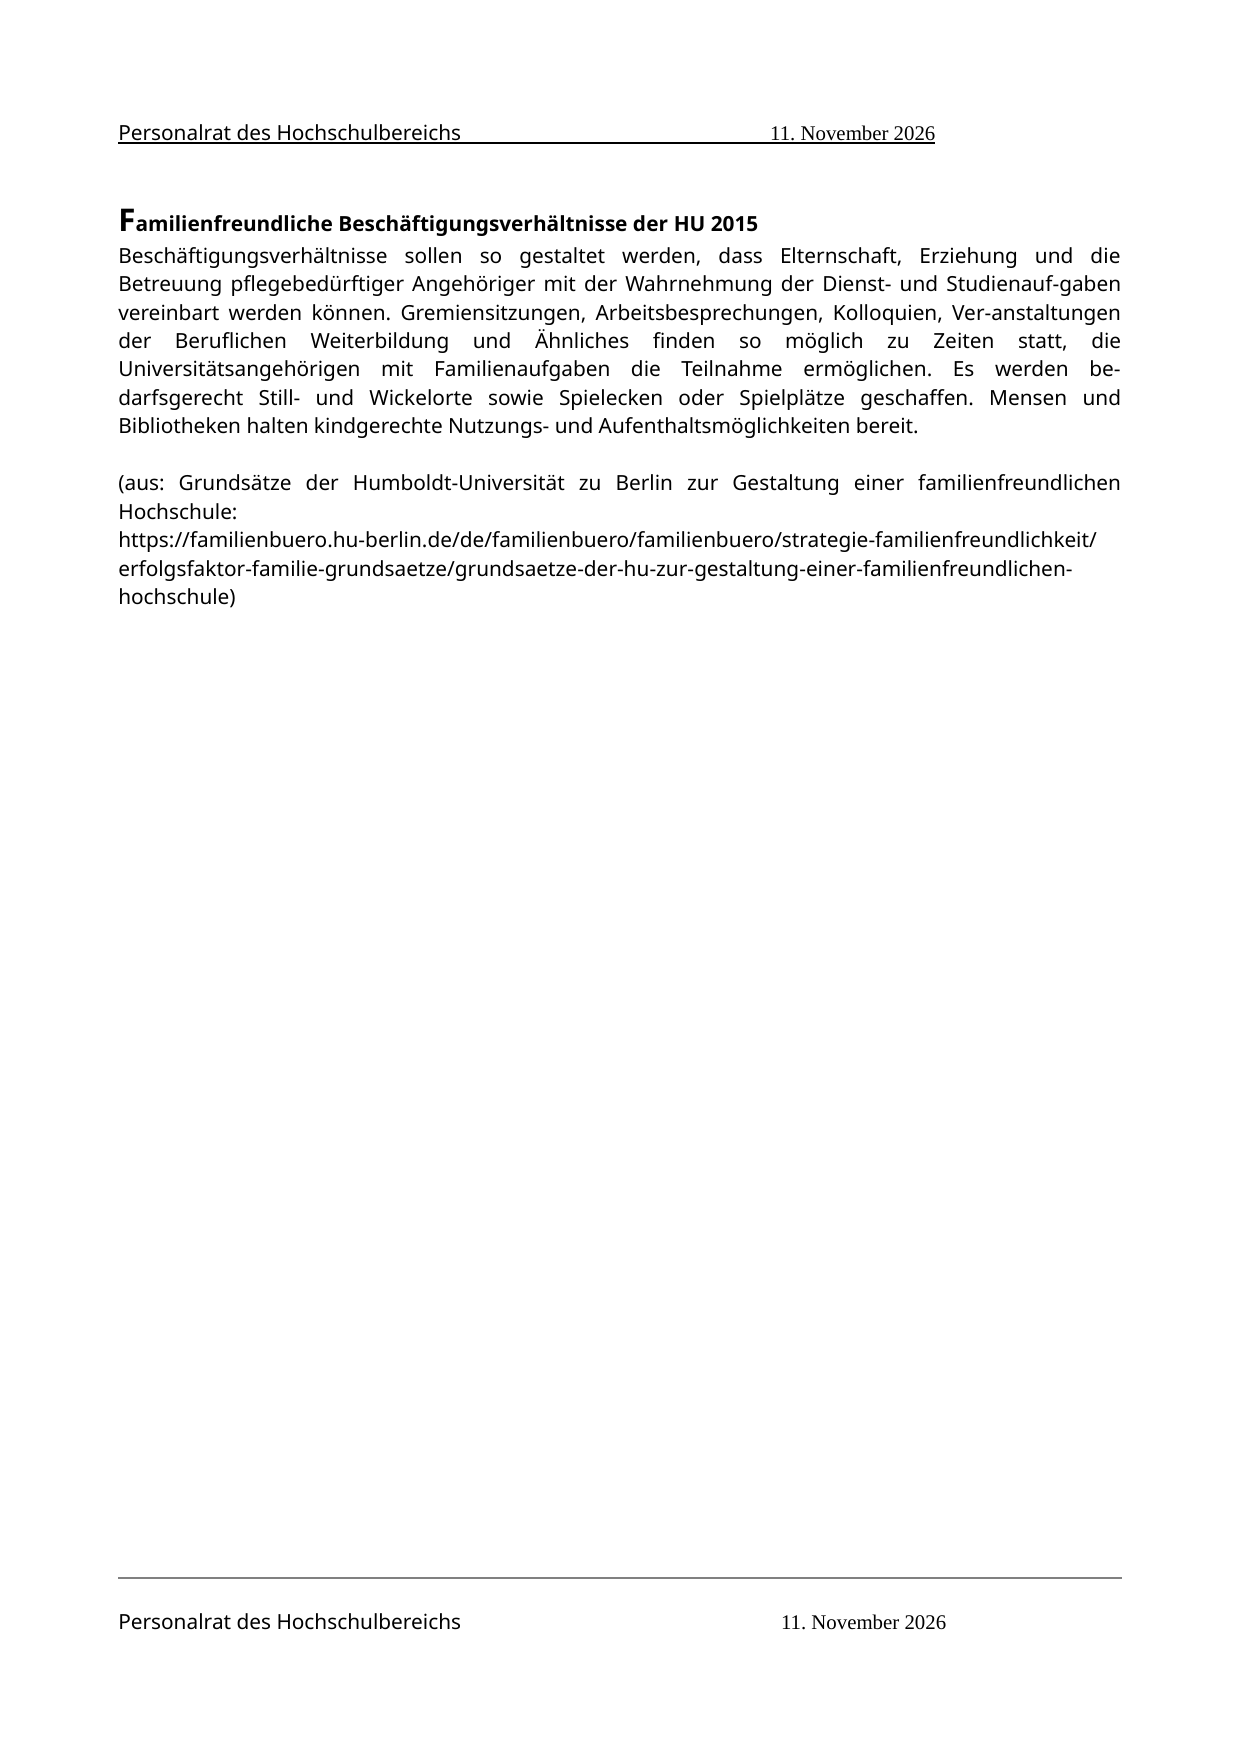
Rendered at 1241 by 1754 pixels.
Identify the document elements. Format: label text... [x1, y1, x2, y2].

text Familienfreundliche Beschäftigungsverhältnisse der HU 2015 [118, 198, 1122, 241]
text Beschäftigungsverhältnisse sollen so gestaltet werden, dass Elternschaft, Erziehung und die Betreuung pflegebedürftiger Angehöriger mit der Wahrnehmung der Dienst- und Studienauf-gaben vereinbart werden können. Gremiensitzungen, Arbeitsbesprechungen, Kolloquien, Ver-anstaltungen der Beruflichen Weiterbildung und Ähnliches finden so möglich zu Zeiten statt, die Universitätsangehörigen mit Familienaufgaben die Teilnahme ermöglichen. Es werden be-darfsgerecht Still- und Wickelorte sowie Spielecken oder Spielplätze geschaffen. Mensen und Bibliotheken halten kindgerechte Nutzungs- und Aufenthaltsmöglichkeiten bereit. [118, 241, 1122, 440]
text (aus: Grundsätze der Humboldt-Universität zu Berlin zur Gestaltung einer familienfreundlichen Hochschule: https://familienbuero.hu-berlin.de/de/familienbuero/familienbuero/strategie-familienfreundlichkeit/erfolgsfaktor-familie-grundsaetze/grundsaetze-der-hu-zur-gestaltung-einer-familienfreundlichen-hochschule) [118, 468, 1122, 611]
